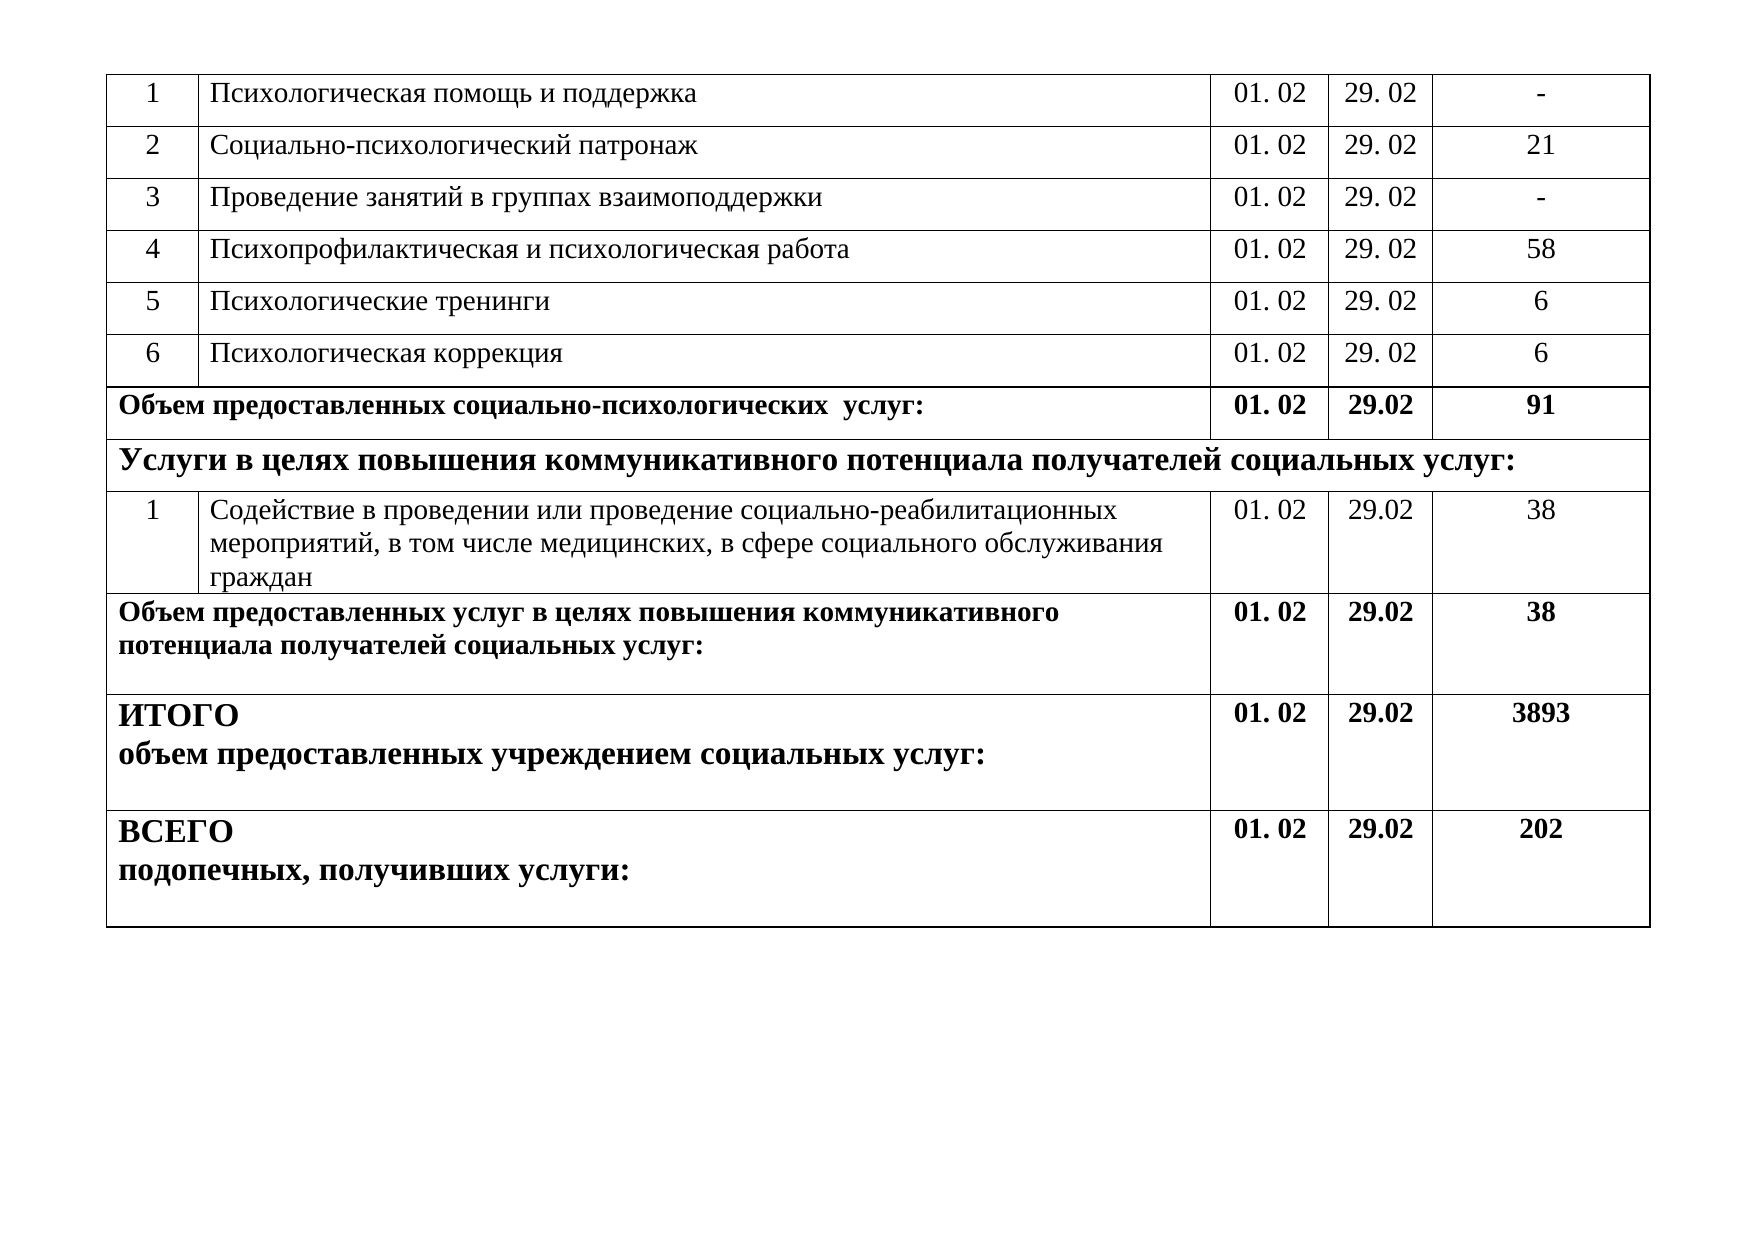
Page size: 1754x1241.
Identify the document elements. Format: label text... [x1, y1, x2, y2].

table_cell 01. 02 [1211, 388, 1328, 438]
table_cell 4 [107, 231, 198, 282]
table_cell - [1433, 75, 1649, 126]
table_cell 01. 02 [1211, 283, 1328, 334]
table_cell Психологическая коррекция [199, 335, 1210, 386]
table_cell Услуги в целях повышения коммуникативного потенциала получателей социальных услуг: [107, 440, 1649, 491]
table_cell 1 [107, 75, 198, 126]
table_cell 58 [1433, 231, 1649, 282]
table_cell 29.02 [1329, 811, 1432, 926]
table_cell Объем предоставленных социально-психологических услуг: [107, 388, 1210, 438]
table_cell Психопрофилактическая и психологическая работа [199, 231, 1210, 282]
table_cell 01. 02 [1211, 231, 1328, 282]
table_cell 01. 02 [1211, 335, 1328, 386]
table_cell 01. 02 [1211, 492, 1328, 593]
table_cell Психологическая помощь и поддержка [199, 75, 1210, 126]
table_cell ИТОГО объем предоставленных учреждением социальных услуг: [107, 695, 1210, 810]
table_cell 01. 02 [1211, 127, 1328, 178]
table_cell 2 [107, 127, 198, 178]
table_cell 91 [1433, 388, 1649, 438]
table_cell 202 [1433, 811, 1649, 926]
table_cell 6 [1433, 335, 1649, 386]
table_cell 29. 02 [1329, 231, 1432, 282]
table_cell 01. 02 [1211, 75, 1328, 126]
table_cell 38 [1433, 594, 1649, 694]
table_cell 29.02 [1329, 388, 1432, 438]
table_cell 01. 02 [1211, 695, 1328, 810]
table_cell 01. 02 [1211, 811, 1328, 926]
table_cell ВСЕГО подопечных, получивших услуги: [107, 811, 1210, 926]
table_cell 1 [107, 492, 198, 593]
table_cell 01. 02 [1211, 594, 1328, 694]
table_cell Объем предоставленных услуг в целях повышения коммуникативного потенциала получателей социальных услуг: [107, 594, 1210, 694]
table_cell Содействие в проведении или проведение социально-реабилитационных мероприятий, в том числе медицинских, в сфере социального обслуживания граждан [199, 492, 1210, 593]
table_cell 3 [107, 179, 198, 230]
table_cell 29. 02 [1329, 283, 1432, 334]
table_cell Социально-психологический патронаж [199, 127, 1210, 178]
table_cell 21 [1433, 127, 1649, 178]
table_cell 5 [107, 283, 198, 334]
table_cell Психологические тренинги [199, 283, 1210, 334]
table_cell 29.02 [1329, 695, 1432, 810]
table_cell 38 [1433, 492, 1649, 593]
table_cell - [1433, 179, 1649, 230]
table_cell 01. 02 [1211, 179, 1328, 230]
table_cell 6 [1433, 283, 1649, 334]
table_cell 6 [107, 335, 198, 386]
table_cell 29. 02 [1329, 127, 1432, 178]
table_cell 29. 02 [1329, 75, 1432, 126]
table_cell 29.02 [1329, 492, 1432, 593]
table_cell 29. 02 [1329, 179, 1432, 230]
table_cell Проведение занятий в группах взаимоподдержки [199, 179, 1210, 230]
table_cell 29.02 [1329, 594, 1432, 694]
table_cell 3893 [1433, 695, 1649, 810]
table_cell 29. 02 [1329, 335, 1432, 386]
